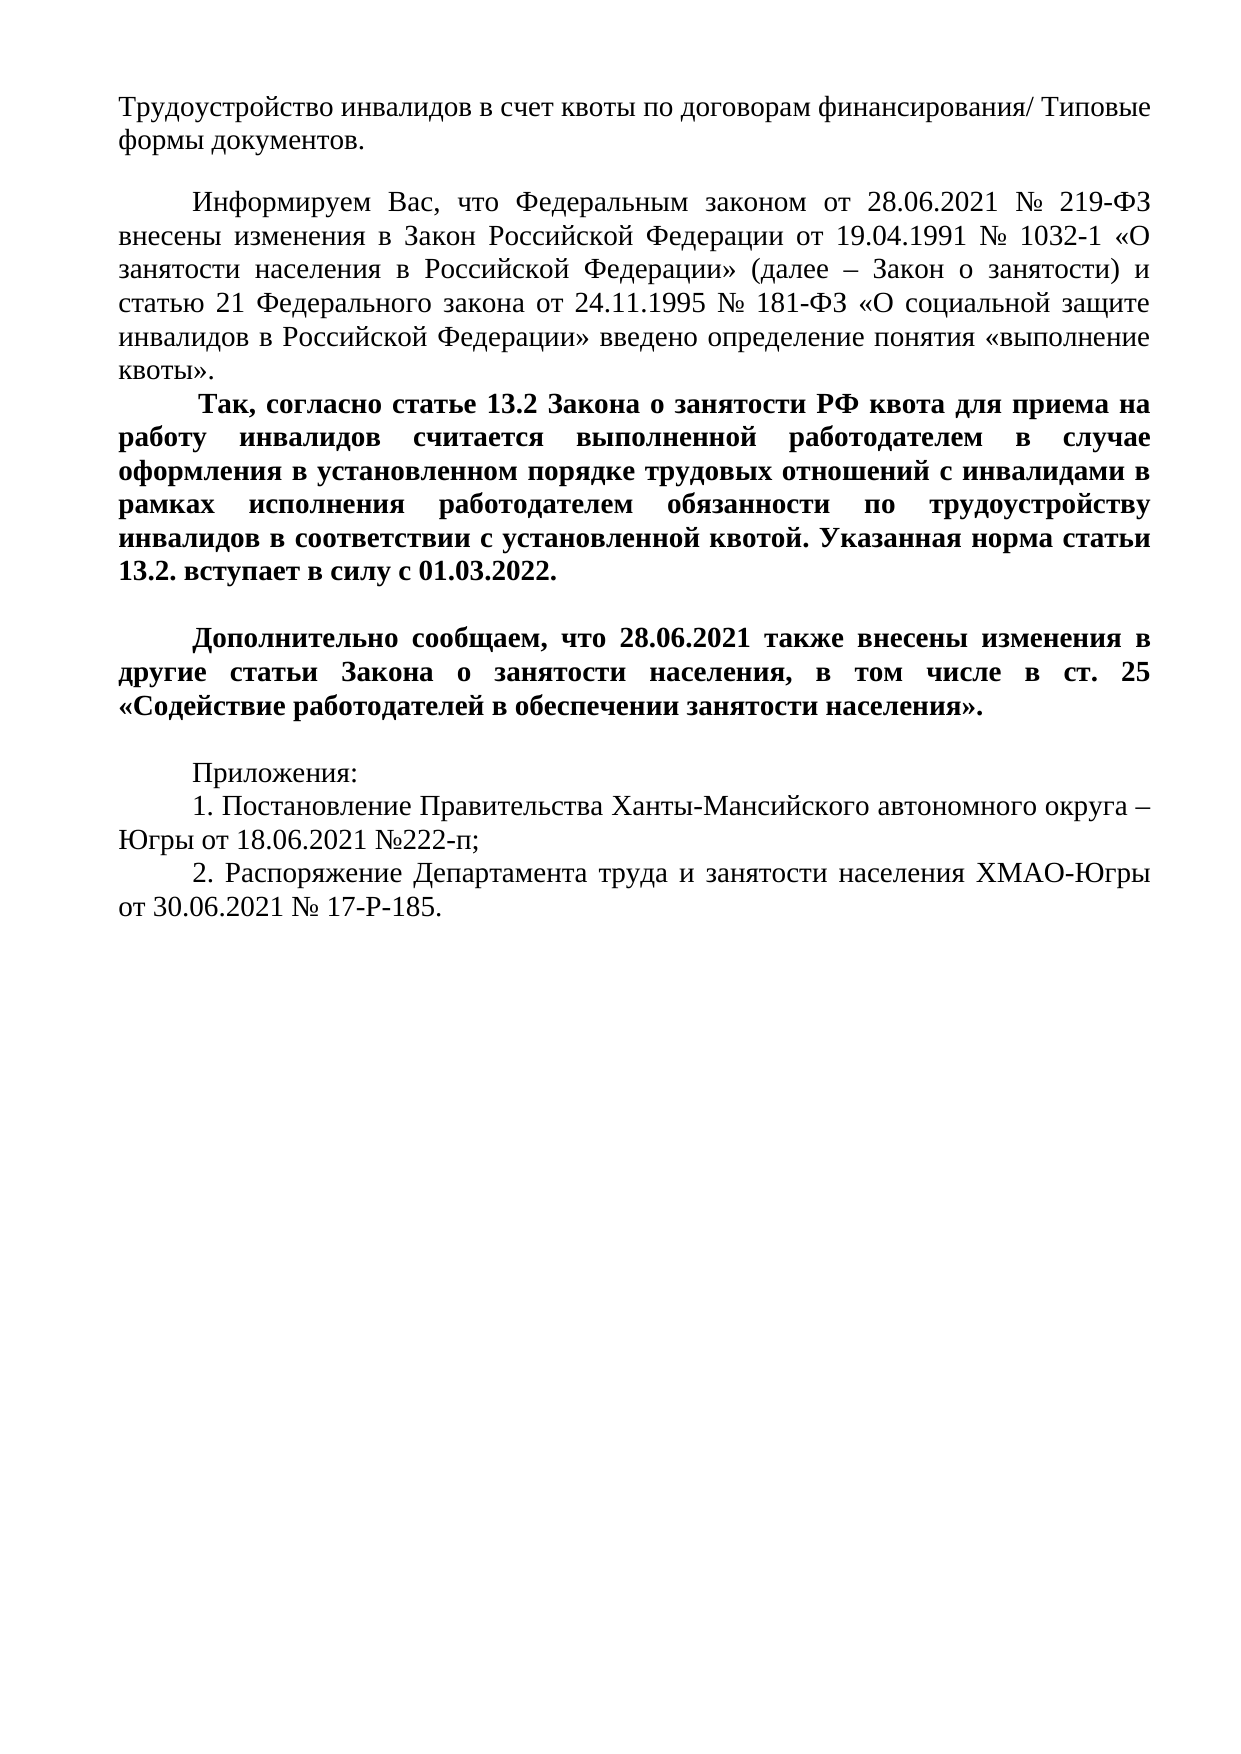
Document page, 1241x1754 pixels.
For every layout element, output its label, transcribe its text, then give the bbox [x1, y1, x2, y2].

text Приложения: [118, 755, 1152, 788]
text 1. Постановление Правительства Ханты-Мансийского автономного округа – Югры от 18.06.2021 №222-п; [118, 788, 1152, 855]
text Так, согласно статье 13.2 Закона о занятости РФ квота для приема на работу инвалидов считается выполненной работодателем в случае оформления в установленном порядке трудовых отношений с инвалидами в рамках исполнения работодателем обязанности по трудоустройству инвалидов в соответствии с установленной квотой. Указанная норма статьи 13.2. вступает в силу с 01.03.2022. [118, 386, 1152, 587]
text 2. Распоряжение Департамента труда и занятости населения ХМАО-Югры от 30.06.2021 № 17-Р-185. [118, 855, 1152, 922]
text Информируем Вас, что Федеральным законом от 28.06.2021 № 219-ФЗ внесены изменения в Закон Российской Федерации от 19.04.1991 № 1032-1 «О занятости населения в Российской Федерации» (далее – Закон о занятости) и статью 21 Федерального закона от 24.11.1995 № 181-ФЗ «О социальной защите инвалидов в Российской Федерации» введено определение понятия «выполнение квоты». [118, 184, 1152, 386]
text Дополнительно сообщаем, что 28.06.2021 также внесены изменения в другие статьи Закона о занятости населения, в том числе в ст. 25 «Содействие работодателей в обеспечении занятости населения». [118, 621, 1152, 721]
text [118, 89, 1152, 156]
